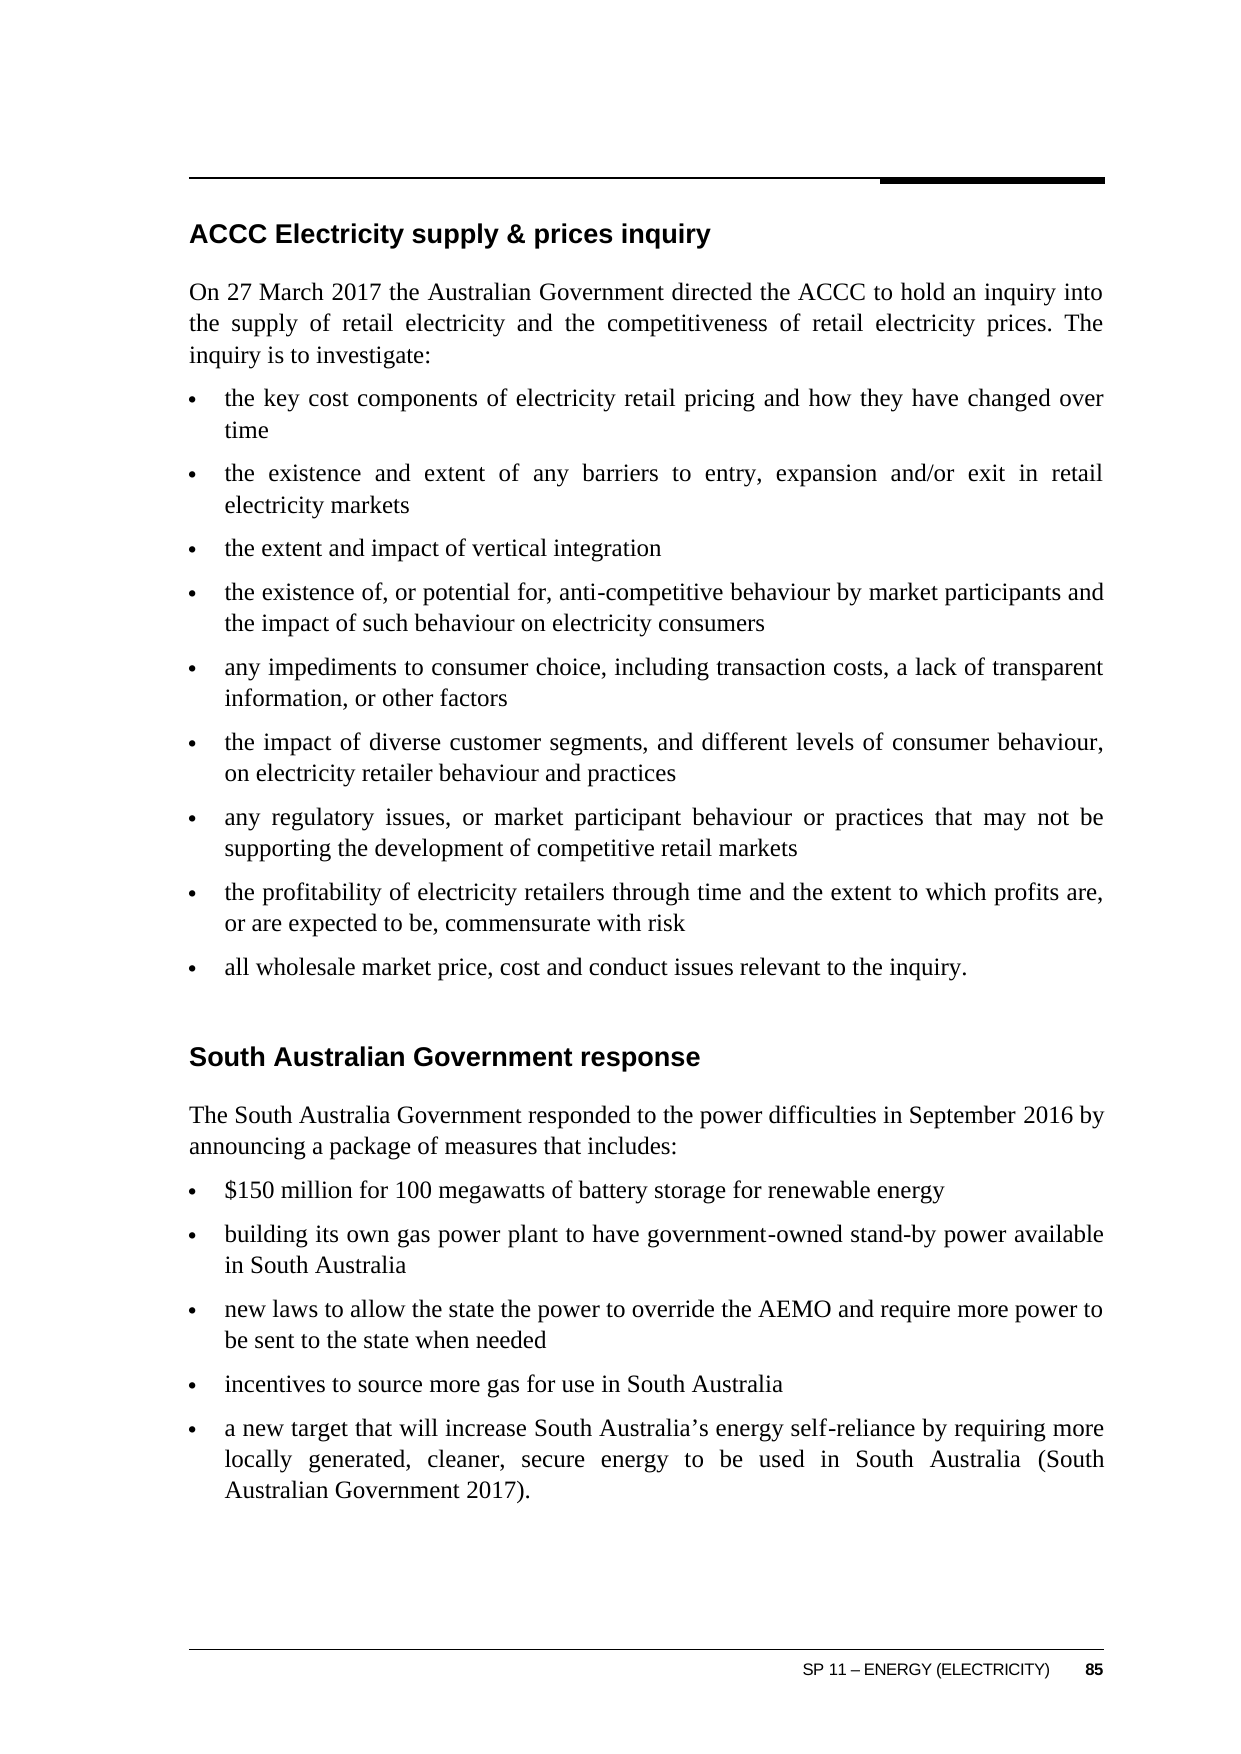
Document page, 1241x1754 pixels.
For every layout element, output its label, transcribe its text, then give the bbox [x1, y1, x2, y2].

list building its own gas power plant to have government-owned stand-by power available in South Australia [189, 1216, 1104, 1279]
list the key cost components of electricity retail pricing and how they have changed over time [189, 381, 1104, 443]
list incentives to source more gas for use in South Australia [189, 1366, 1104, 1398]
list a new target that will increase South Australia’s energy self-reliance by requiring more locally generated, cleaner, secure energy to be used in South Australia (South Australian Government 2017). [189, 1410, 1104, 1504]
list the existence and extent of any barriers to entry, expansion and/or exit in retail electricity markets [189, 456, 1104, 518]
list the impact of diverse customer segments, and different levels of consumer behaviour, on electricity retailer behaviour and practices [189, 725, 1104, 787]
list the existence of, or potential for, anti-competitive behaviour by market participants and the impact of such behaviour on electricity consumers [189, 575, 1104, 637]
list the extent and impact of vertical integration [189, 531, 1104, 562]
text The South Australia Government responded to the power difficulties in September 2016 by announcing a package of measures that includes: [189, 1098, 1104, 1160]
list new laws to allow the state the power to override the AEMO and require more power to be sent to the state when needed [189, 1291, 1104, 1354]
list the profitability of electricity retailers through time and the extent to which profits are, or are expected to be, commensurate with risk [189, 875, 1104, 937]
text On 27 March 2017 the Australian Government directed the ACCC to hold an inquiry into the supply of retail electricity and the competitiveness of retail electricity prices. The inquiry is to investigate: [189, 275, 1104, 368]
subtitle ACCC Electricity supply & prices inquiry [189, 216, 1104, 250]
subtitle South Australian Government response [189, 1039, 1104, 1073]
list $150 million for 100 megawatts of battery storage for renewable energy [189, 1173, 1104, 1204]
list any regulatory issues, or market participant behaviour or practices that may not be supporting the development of competitive retail markets [189, 800, 1104, 862]
list any impediments to consumer choice, including transaction costs, a lack of transparent information, or other factors [189, 650, 1104, 712]
list all wholesale market price, cost and conduct issues relevant to the inquiry. [189, 950, 1104, 981]
